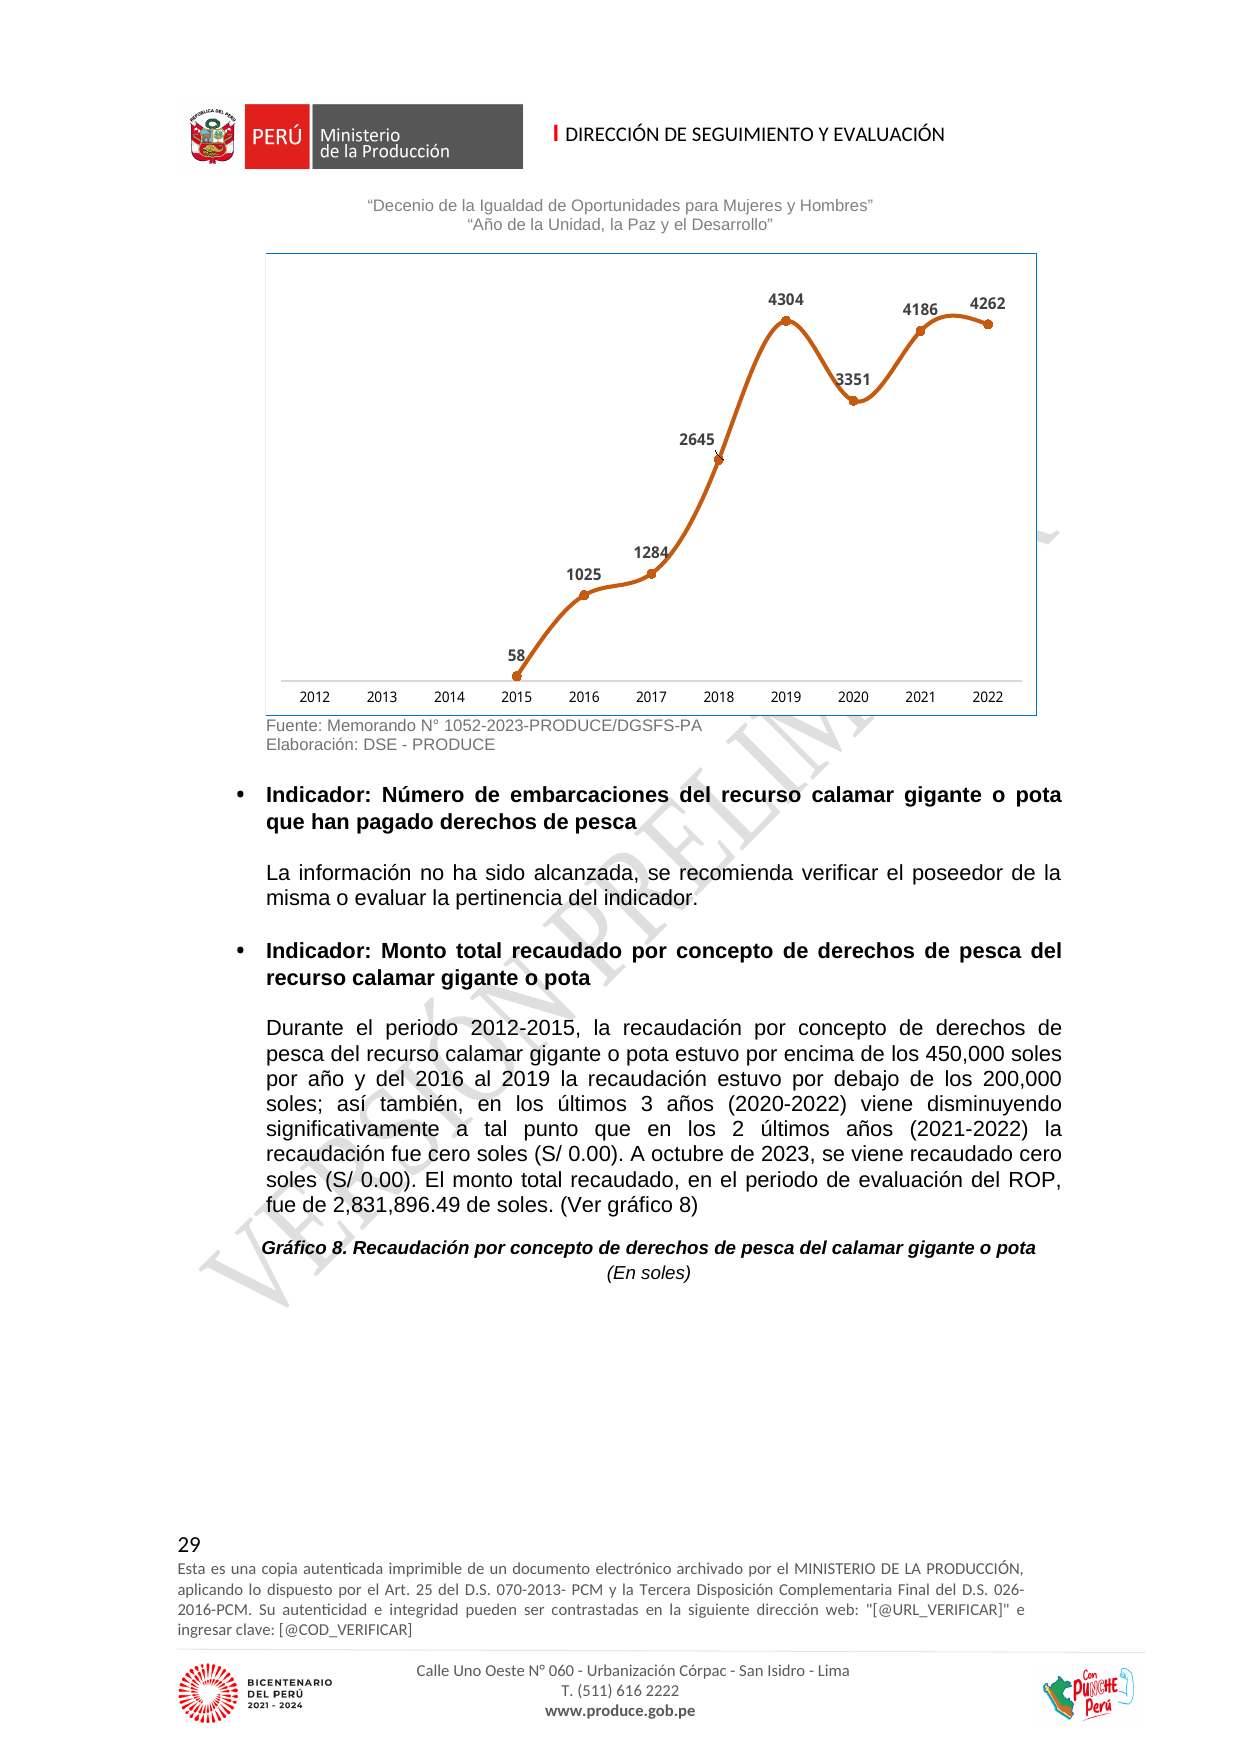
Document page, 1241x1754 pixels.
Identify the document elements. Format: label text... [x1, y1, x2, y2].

list Indicador: Monto total recaudado por concepto de derechos de pesca del recurso calamar gigante o pota [236, 935, 1063, 990]
picture [178, 1663, 332, 1723]
list Durante el periodo 2012-2015, la recaudación por concepto de derechos de pesca del recurso calamar gigante o pota estuvo por encima de los 450,000 soles por año y del 2016 al 2019 la recaudación estuvo por debajo de los 200,000 soles; así también, en los últimos 3 años (2020-2022) viene disminuyendo significativamente a tal punto que en los 2 últimos años (2021-2022) la recaudación fue cero soles (S/ 0.00). A octubre de 2023, se viene recaudado cero soles (S/ 0.00). El monto total recaudado, en el periodo de evaluación del ROP, fue de 2,831,896.49 de soles. (Ver gráfico 8) [266, 1015, 1063, 1217]
picture [177, 101, 526, 172]
list Fuente: Memorando N° 1052-2023-PRODUCE/DGSFS-PA [266, 253, 1063, 735]
picture [1036, 1663, 1140, 1726]
list Indicador: Número de embarcaciones del recurso calamar gigante o pota que han pagado derechos de pesca [236, 779, 1063, 834]
list Elaboración: DSE - PRODUCE [266, 735, 1063, 754]
list La información no ha sido alcanzada, se recomienda verificar el poseedor de la misma o evaluar la pertinencia del indicador. [266, 859, 1063, 910]
text (En soles) [236, 1259, 1063, 1284]
